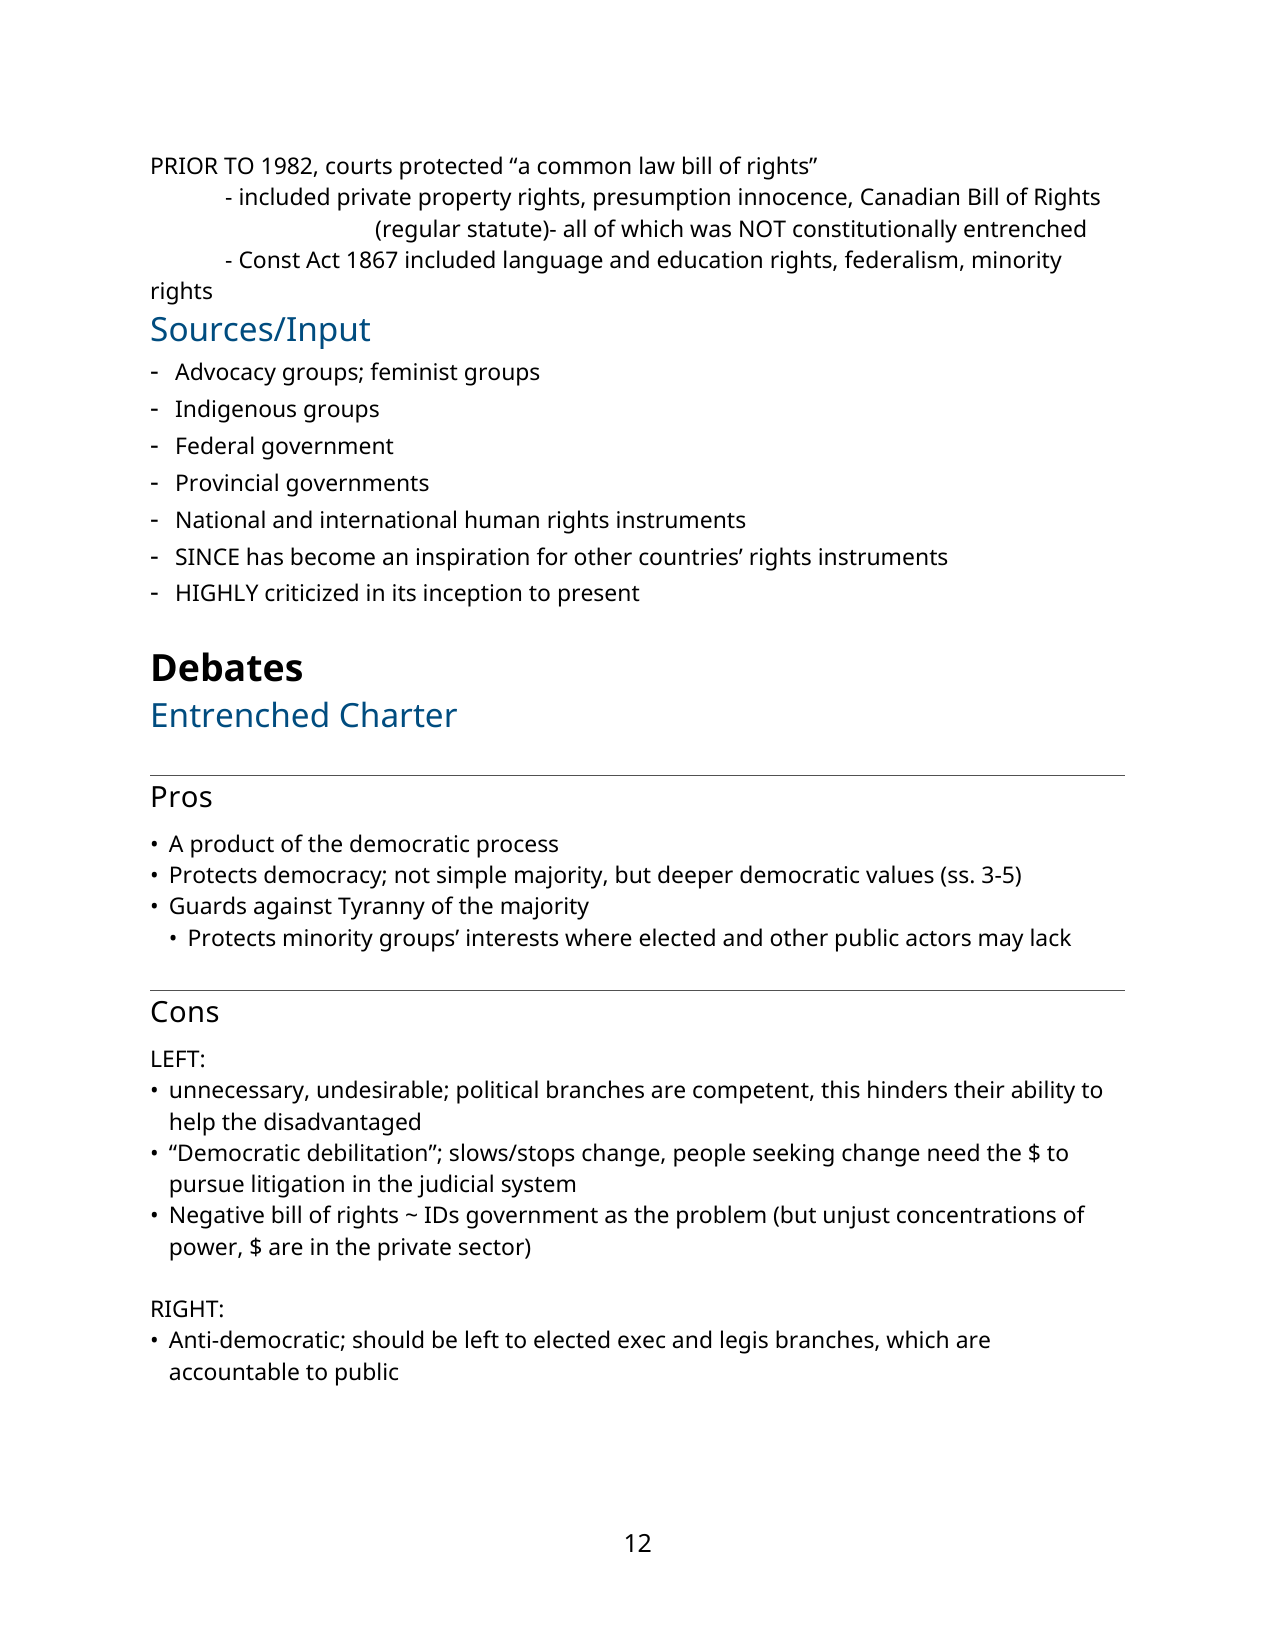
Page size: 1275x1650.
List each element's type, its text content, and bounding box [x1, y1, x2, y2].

list Protects democracy; not simple majority, but deeper democratic values (ss. 3-5) [150, 859, 1125, 890]
list SINCE has become an inspiration for other countries’ rights instruments [150, 536, 1125, 573]
subtitle Sources/Input [150, 306, 1125, 352]
list Negative bill of rights ~ IDs government as the problem (but unjust concentrations of power, $ are in the private sector) [150, 1199, 1125, 1262]
text - Const Act 1867 included language and education rights, federalism, minority rights [150, 244, 1125, 306]
list Federal government [150, 425, 1125, 462]
subtitle Debates [150, 641, 1125, 692]
list Guards against Tyranny of the majority [150, 890, 1125, 922]
list A product of the democratic process [150, 828, 1125, 859]
list unnecessary, undesirable; political branches are competent, this hinders their ability to help the disadvantaged [150, 1074, 1125, 1137]
subtitle Pros [150, 776, 1125, 816]
list Indigenous groups [150, 388, 1125, 425]
list Protects minority groups’ interests where elected and other public actors may lack [169, 922, 1125, 953]
list Provincial governments [150, 462, 1125, 499]
list Anti-democratic; should be left to elected exec and legis branches, which are accountable to public [150, 1324, 1125, 1387]
list National and international human rights instruments [150, 499, 1125, 536]
subtitle Cons [150, 991, 1125, 1031]
text PRIOR TO 1982, courts protected “a common law bill of rights” [150, 150, 1125, 181]
text RIGHT: [150, 1293, 1125, 1324]
subtitle Entrenched Charter [150, 692, 1125, 737]
list “Democratic debilitation”; slows/stops change, people seeking change need the $ to pursue litigation in the judicial system [150, 1137, 1125, 1199]
text LEFT: [150, 1043, 1125, 1074]
list HIGHLY criticized in its inception to present [150, 573, 1125, 610]
text - included private property rights, presumption innocence, Canadian Bill of Rights (regular statute)- all of which was NOT constitutionally entrenched [150, 181, 1125, 244]
list Advocacy groups; feminist groups [150, 352, 1125, 388]
